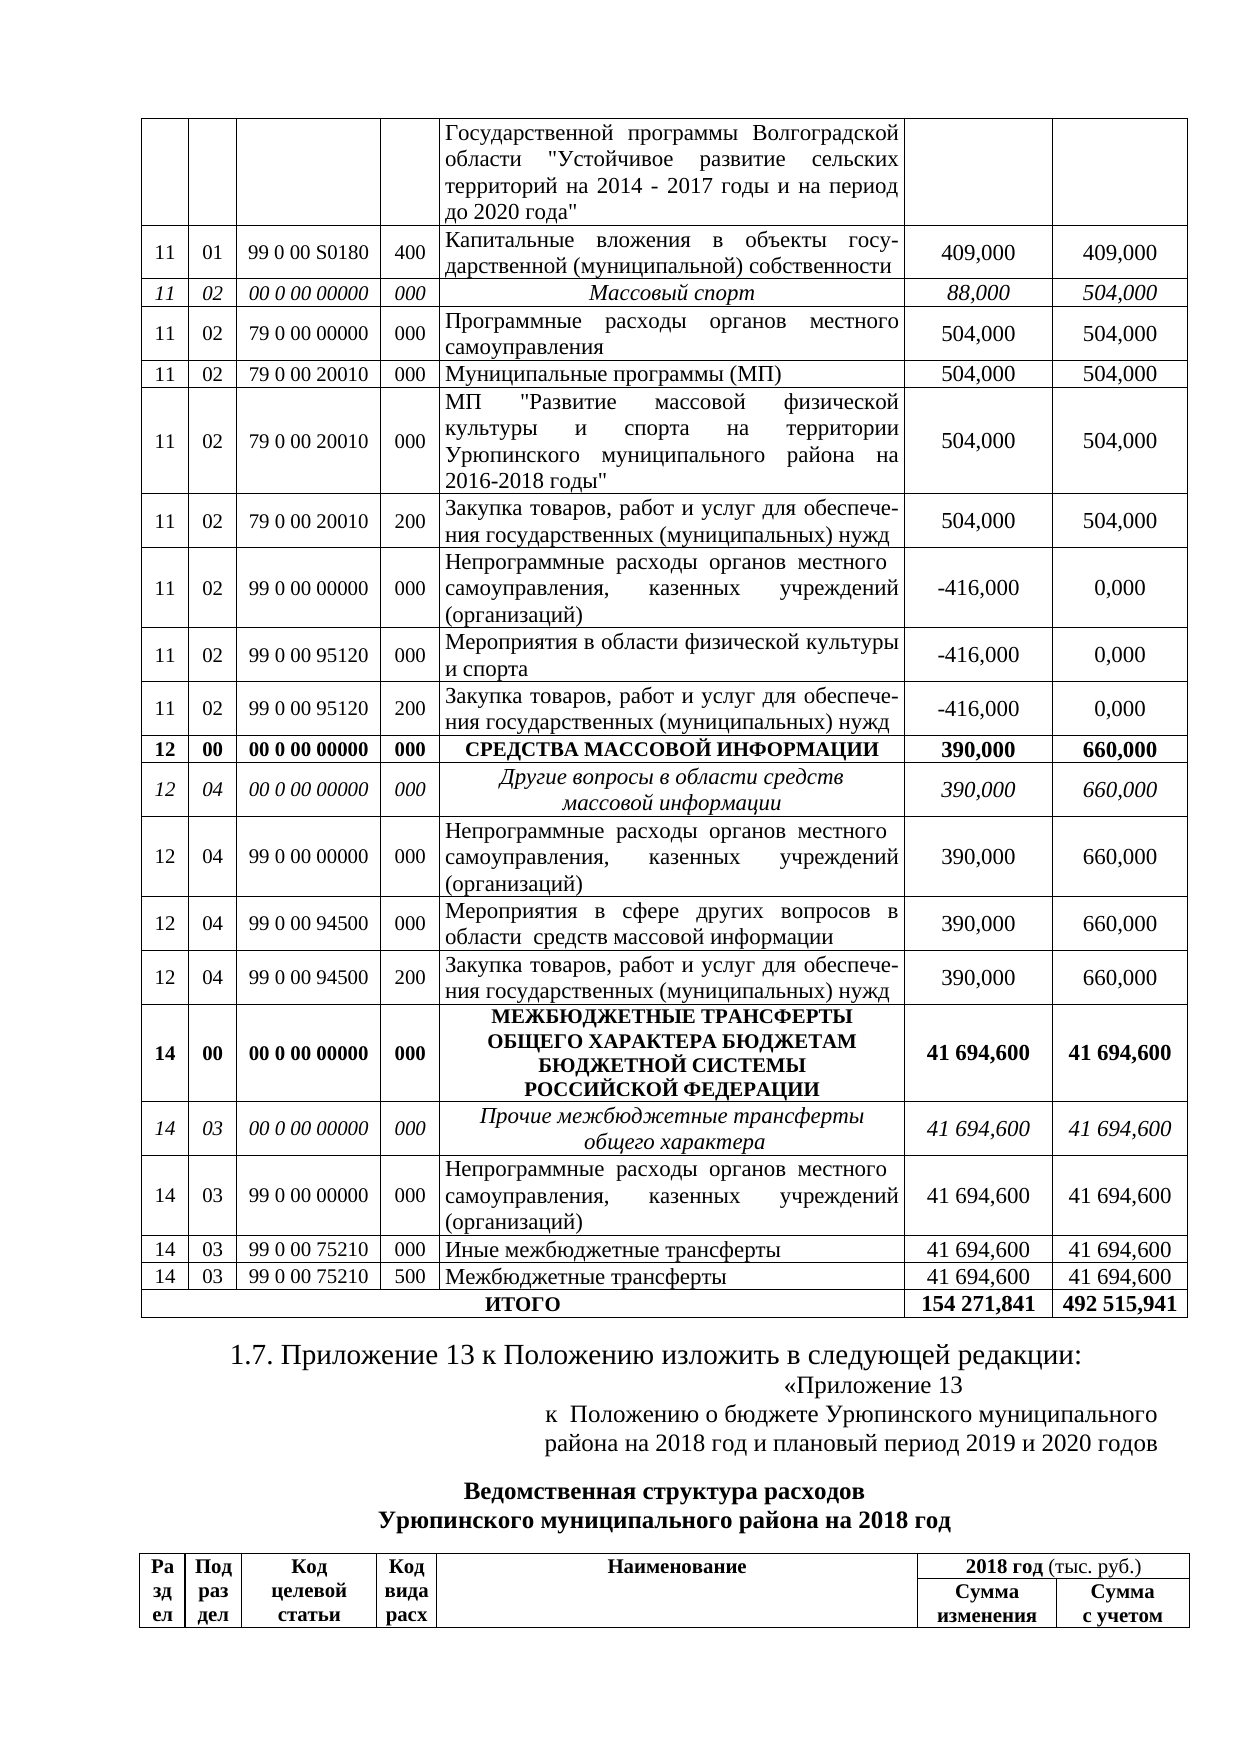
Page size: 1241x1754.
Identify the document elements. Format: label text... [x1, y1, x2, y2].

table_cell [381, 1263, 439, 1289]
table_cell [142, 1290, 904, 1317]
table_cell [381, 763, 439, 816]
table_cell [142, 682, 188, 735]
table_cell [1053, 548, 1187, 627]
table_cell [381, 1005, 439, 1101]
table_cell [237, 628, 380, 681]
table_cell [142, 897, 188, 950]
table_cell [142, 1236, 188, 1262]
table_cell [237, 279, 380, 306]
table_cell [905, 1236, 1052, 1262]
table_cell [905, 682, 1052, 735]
text 1.7. Приложение 13 к Положению изложить в следующей редакции: [171, 1337, 1158, 1371]
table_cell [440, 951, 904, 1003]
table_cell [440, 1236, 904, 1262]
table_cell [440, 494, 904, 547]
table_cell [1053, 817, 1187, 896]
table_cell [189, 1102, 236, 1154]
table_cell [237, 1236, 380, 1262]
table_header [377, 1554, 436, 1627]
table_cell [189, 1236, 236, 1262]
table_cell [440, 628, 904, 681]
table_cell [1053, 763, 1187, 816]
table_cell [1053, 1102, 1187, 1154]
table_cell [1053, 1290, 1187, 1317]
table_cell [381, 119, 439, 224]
text Ведомственная структура расходов [171, 1476, 1158, 1505]
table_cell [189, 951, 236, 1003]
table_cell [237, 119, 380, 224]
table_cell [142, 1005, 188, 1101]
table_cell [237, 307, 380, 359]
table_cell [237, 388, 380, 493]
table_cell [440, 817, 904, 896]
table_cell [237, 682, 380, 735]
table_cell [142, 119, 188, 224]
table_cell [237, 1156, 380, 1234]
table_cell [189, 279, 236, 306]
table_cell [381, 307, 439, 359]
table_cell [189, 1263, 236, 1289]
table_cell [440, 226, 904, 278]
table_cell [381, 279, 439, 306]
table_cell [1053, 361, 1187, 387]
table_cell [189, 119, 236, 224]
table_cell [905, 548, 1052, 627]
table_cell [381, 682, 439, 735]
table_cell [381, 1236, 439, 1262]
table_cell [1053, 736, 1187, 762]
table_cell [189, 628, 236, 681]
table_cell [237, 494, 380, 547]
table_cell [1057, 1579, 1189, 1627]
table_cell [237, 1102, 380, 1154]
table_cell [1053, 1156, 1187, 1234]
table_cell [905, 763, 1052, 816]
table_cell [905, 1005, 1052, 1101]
text Урюпинского муниципального района на 2018 год [171, 1505, 1158, 1533]
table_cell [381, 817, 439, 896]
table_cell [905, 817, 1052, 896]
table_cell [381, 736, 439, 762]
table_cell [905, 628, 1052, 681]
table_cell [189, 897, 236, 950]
text к Положению о бюджете Урюпинского муниципального [171, 1399, 1158, 1428]
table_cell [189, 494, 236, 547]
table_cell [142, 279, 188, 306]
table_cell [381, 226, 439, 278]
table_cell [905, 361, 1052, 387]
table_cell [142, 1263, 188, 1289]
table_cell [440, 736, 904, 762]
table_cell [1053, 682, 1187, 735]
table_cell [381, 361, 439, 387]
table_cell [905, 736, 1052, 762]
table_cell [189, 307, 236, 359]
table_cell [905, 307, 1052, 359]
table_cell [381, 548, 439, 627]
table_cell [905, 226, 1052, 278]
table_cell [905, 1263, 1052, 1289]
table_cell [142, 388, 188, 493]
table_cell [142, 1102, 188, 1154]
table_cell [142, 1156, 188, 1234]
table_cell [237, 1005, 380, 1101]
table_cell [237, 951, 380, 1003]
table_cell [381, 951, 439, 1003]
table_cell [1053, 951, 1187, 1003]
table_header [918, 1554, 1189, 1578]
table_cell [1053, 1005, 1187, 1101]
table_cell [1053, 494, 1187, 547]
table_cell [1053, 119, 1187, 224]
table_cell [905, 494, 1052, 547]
text района на 2018 год и плановый период 2019 и 2020 годов [171, 1428, 1158, 1457]
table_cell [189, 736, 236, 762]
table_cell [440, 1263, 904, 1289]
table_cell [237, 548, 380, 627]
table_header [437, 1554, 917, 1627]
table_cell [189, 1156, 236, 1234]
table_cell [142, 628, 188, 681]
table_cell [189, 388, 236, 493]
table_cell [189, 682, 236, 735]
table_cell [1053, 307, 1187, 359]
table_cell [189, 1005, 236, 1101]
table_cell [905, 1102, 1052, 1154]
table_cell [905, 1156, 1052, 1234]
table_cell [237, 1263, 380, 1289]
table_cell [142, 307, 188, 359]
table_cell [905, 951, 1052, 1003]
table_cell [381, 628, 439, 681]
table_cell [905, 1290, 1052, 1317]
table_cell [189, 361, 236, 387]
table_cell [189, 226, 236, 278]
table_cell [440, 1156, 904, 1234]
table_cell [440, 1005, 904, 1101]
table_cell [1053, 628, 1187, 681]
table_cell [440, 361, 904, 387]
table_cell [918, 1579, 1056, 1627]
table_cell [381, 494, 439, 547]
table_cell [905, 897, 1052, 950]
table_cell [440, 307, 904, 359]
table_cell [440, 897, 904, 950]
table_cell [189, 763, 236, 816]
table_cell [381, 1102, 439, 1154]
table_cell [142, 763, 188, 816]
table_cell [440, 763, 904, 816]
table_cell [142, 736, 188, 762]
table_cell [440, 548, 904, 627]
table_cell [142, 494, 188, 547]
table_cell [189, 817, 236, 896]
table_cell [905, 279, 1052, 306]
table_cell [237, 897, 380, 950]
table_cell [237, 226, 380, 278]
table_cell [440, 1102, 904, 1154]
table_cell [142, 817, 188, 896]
text «Приложение 13 [171, 1371, 1158, 1399]
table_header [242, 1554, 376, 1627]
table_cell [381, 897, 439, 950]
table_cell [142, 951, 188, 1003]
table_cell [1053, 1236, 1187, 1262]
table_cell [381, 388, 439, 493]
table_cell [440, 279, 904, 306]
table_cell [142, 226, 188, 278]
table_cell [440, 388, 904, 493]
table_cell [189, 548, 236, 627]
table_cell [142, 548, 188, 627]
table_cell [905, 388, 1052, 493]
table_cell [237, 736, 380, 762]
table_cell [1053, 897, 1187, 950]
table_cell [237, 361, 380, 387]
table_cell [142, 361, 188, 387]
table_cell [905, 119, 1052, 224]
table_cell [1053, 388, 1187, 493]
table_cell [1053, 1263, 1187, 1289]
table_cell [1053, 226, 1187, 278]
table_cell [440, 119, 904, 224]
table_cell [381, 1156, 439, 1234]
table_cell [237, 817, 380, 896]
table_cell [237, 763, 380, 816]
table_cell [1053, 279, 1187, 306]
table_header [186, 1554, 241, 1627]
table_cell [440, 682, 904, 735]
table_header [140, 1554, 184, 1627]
